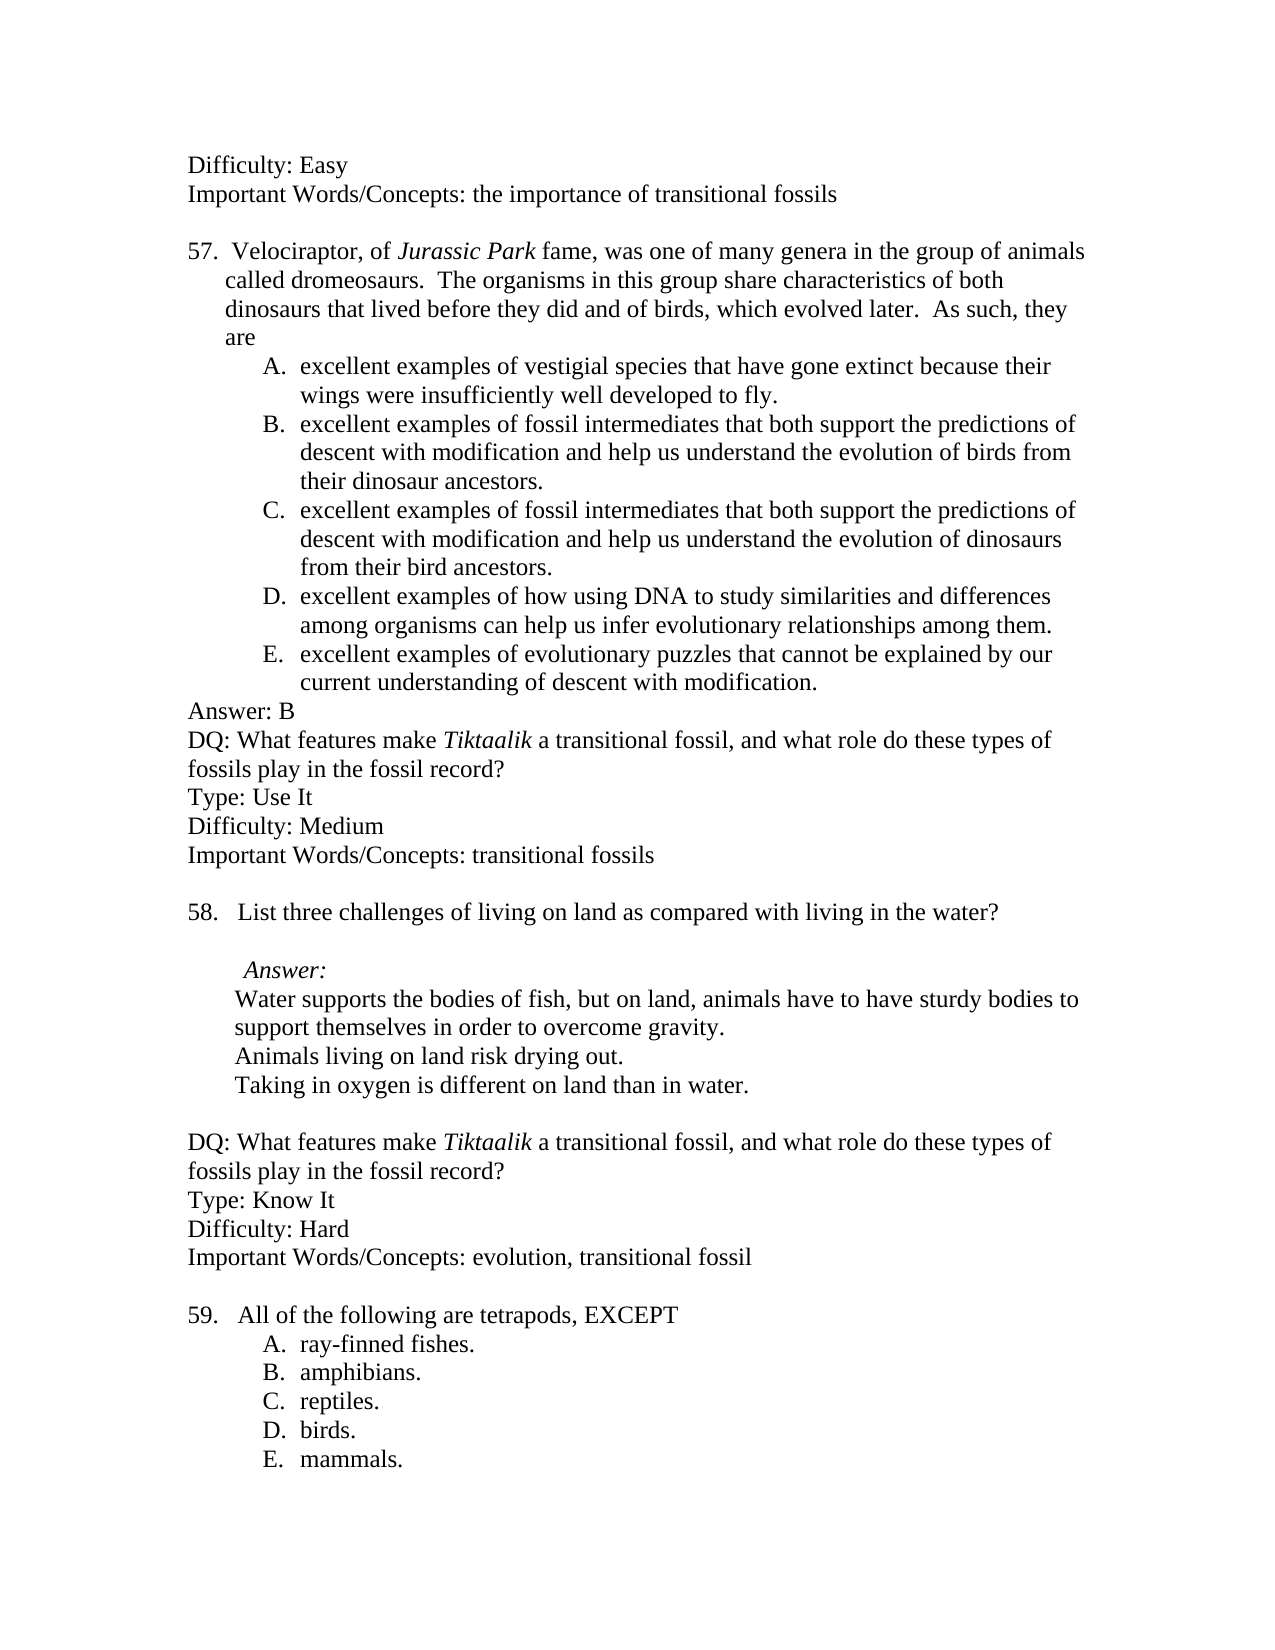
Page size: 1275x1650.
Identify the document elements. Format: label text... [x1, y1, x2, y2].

list amphibians. [262, 1357, 1087, 1386]
text Answer: B [187, 696, 1087, 725]
list excellent examples of how using DNA to study similarities and differences among organisms can help us infer evolutionary relationships among them. [262, 581, 1087, 639]
text DQ: What features make Tiktaalik a transitional fossil, and what role do these types of fossils play in the fossil record? [187, 1127, 1087, 1185]
list mammals. [262, 1444, 1087, 1472]
text Important Words/Concepts: evolution, transitional fossil [187, 1242, 1087, 1271]
list Animals living on land risk drying out. [234, 1041, 1087, 1070]
list reptiles. [262, 1386, 1087, 1415]
text Difficulty: Hard [187, 1214, 1087, 1242]
list excellent examples of evolutionary puzzles that cannot be explained by our current understanding of descent with modification. [262, 639, 1087, 696]
list 59. All of the following are tetrapods, EXCEPT [187, 1300, 1087, 1329]
list Taking in oxygen is different on land than in water. [234, 1070, 1087, 1099]
text Important Words/Concepts: the importance of transitional fossils [187, 179, 1087, 207]
list 58. List three challenges of living on land as compared with living in the water? [187, 897, 1087, 926]
list excellent examples of vestigial species that have gone extinct because their wings were insufficiently well developed to fly. [262, 351, 1087, 409]
list birds. [262, 1415, 1087, 1444]
list ray-finned fishes. [262, 1329, 1087, 1357]
list Answer: [225, 955, 1087, 984]
text Difficulty: Easy [187, 150, 1087, 179]
list excellent examples of fossil intermediates that both support the predictions of descent with modification and help us understand the evolution of birds from their dinosaur ancestors. [262, 409, 1087, 495]
text DQ: What features make Tiktaalik a transitional fossil, and what role do these types of fossils play in the fossil record? [187, 725, 1087, 782]
text Type: Know It [187, 1185, 1087, 1214]
text Type: Use It [187, 782, 1087, 811]
list excellent examples of fossil intermediates that both support the predictions of descent with modification and help us understand the evolution of dinosaurs from their bird ancestors. [262, 495, 1087, 581]
text Difficulty: Medium [187, 811, 1087, 840]
text Important Words/Concepts: transitional fossils [187, 840, 1087, 869]
list Water supports the bodies of fish, but on land, animals have to have sturdy bodies to support themselves in order to overcome gravity. [234, 984, 1087, 1041]
text 57. Velociraptor, of Jurassic Park fame, was one of many genera in the group of animals called dromeosaurs. The organisms in this group share characteristics of both dinosaurs that lived before they did and of birds, which evolved later. As such, they are [187, 236, 1087, 351]
